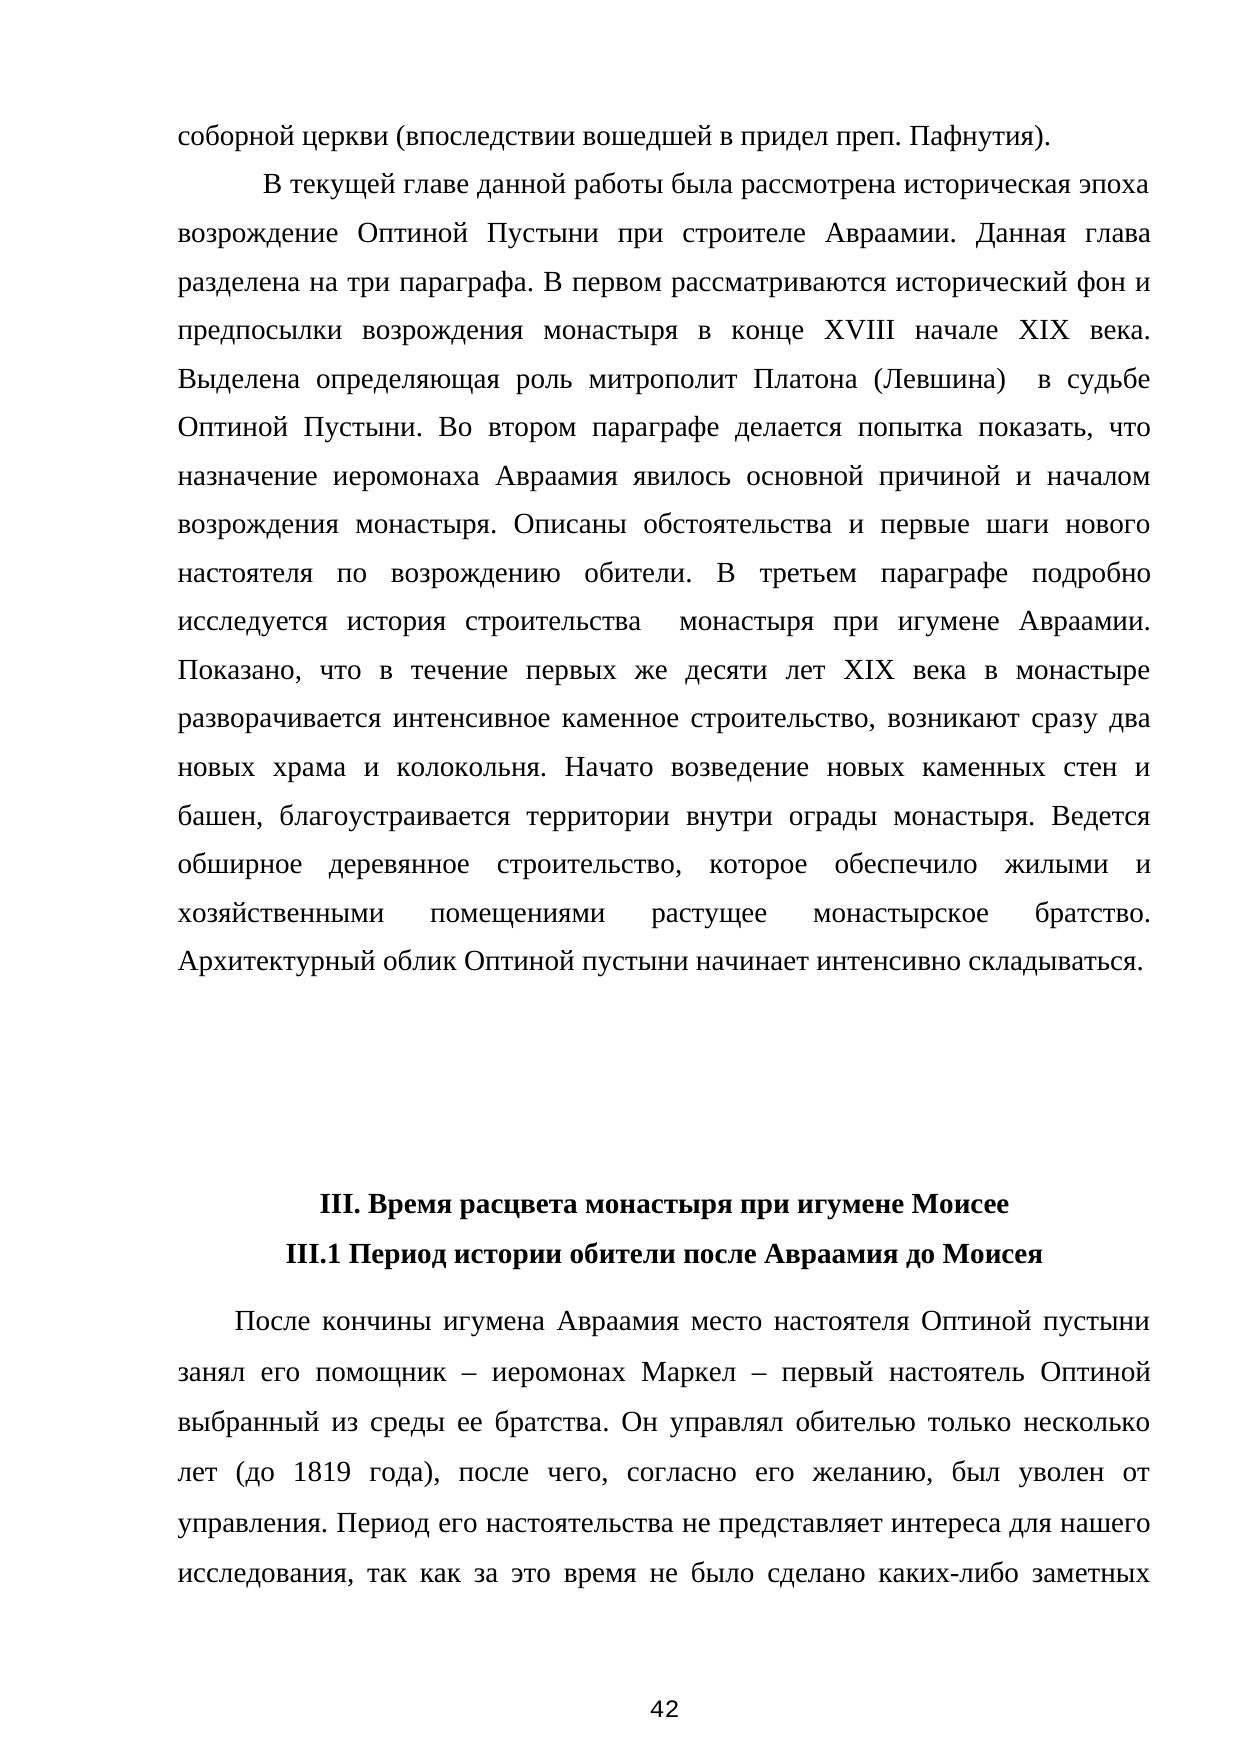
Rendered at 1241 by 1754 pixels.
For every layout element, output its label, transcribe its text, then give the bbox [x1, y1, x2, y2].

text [177, 118, 1152, 152]
text III.1 Период истории обители после Авраамия до Моисея [177, 1236, 1152, 1270]
text III. Время расцвета монастыря при игумене Моисее [177, 1186, 1152, 1219]
text В текущей главе данной работы была рассмотрена историческая эпоха возрождение Оптиной Пустыни при строителе Авраамии. Данная глава разделена на три параграфа. В первом рассматриваются исторический фон и предпосылки возрождения монастыря в конце ХVIII начале ХIХ века. Выделена определяющая роль митрополит Платона (Левшина) в судьбе Оптиной Пустыни. Во втором параграфе делается попытка показать, что назначение иеромонаха Авраамия явилось основной причиной и началом возрождения монастыря. Описаны обстоятельства и первые шаги нового настоятеля по возрождению обители. В третьем параграфе подробно исследуется история строительства монастыря при игумене Авраамии. Показано, что в течение первых же десяти лет ХIХ века в монастыре разворачивается интенсивное каменное строительство, возникают сразу два новых храма и колокольня. Начато возведение новых каменных стен и башен, благоустраивается территории внутри ограды монастыря. Ведется обширное деревянное строительство, которое обеспечило жилыми и хозяйственными помещениями растущее монастырское братство. Архитектурный облик Оптиной пустыни начинает интенсивно складываться. [177, 167, 1152, 977]
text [177, 1303, 1152, 1588]
